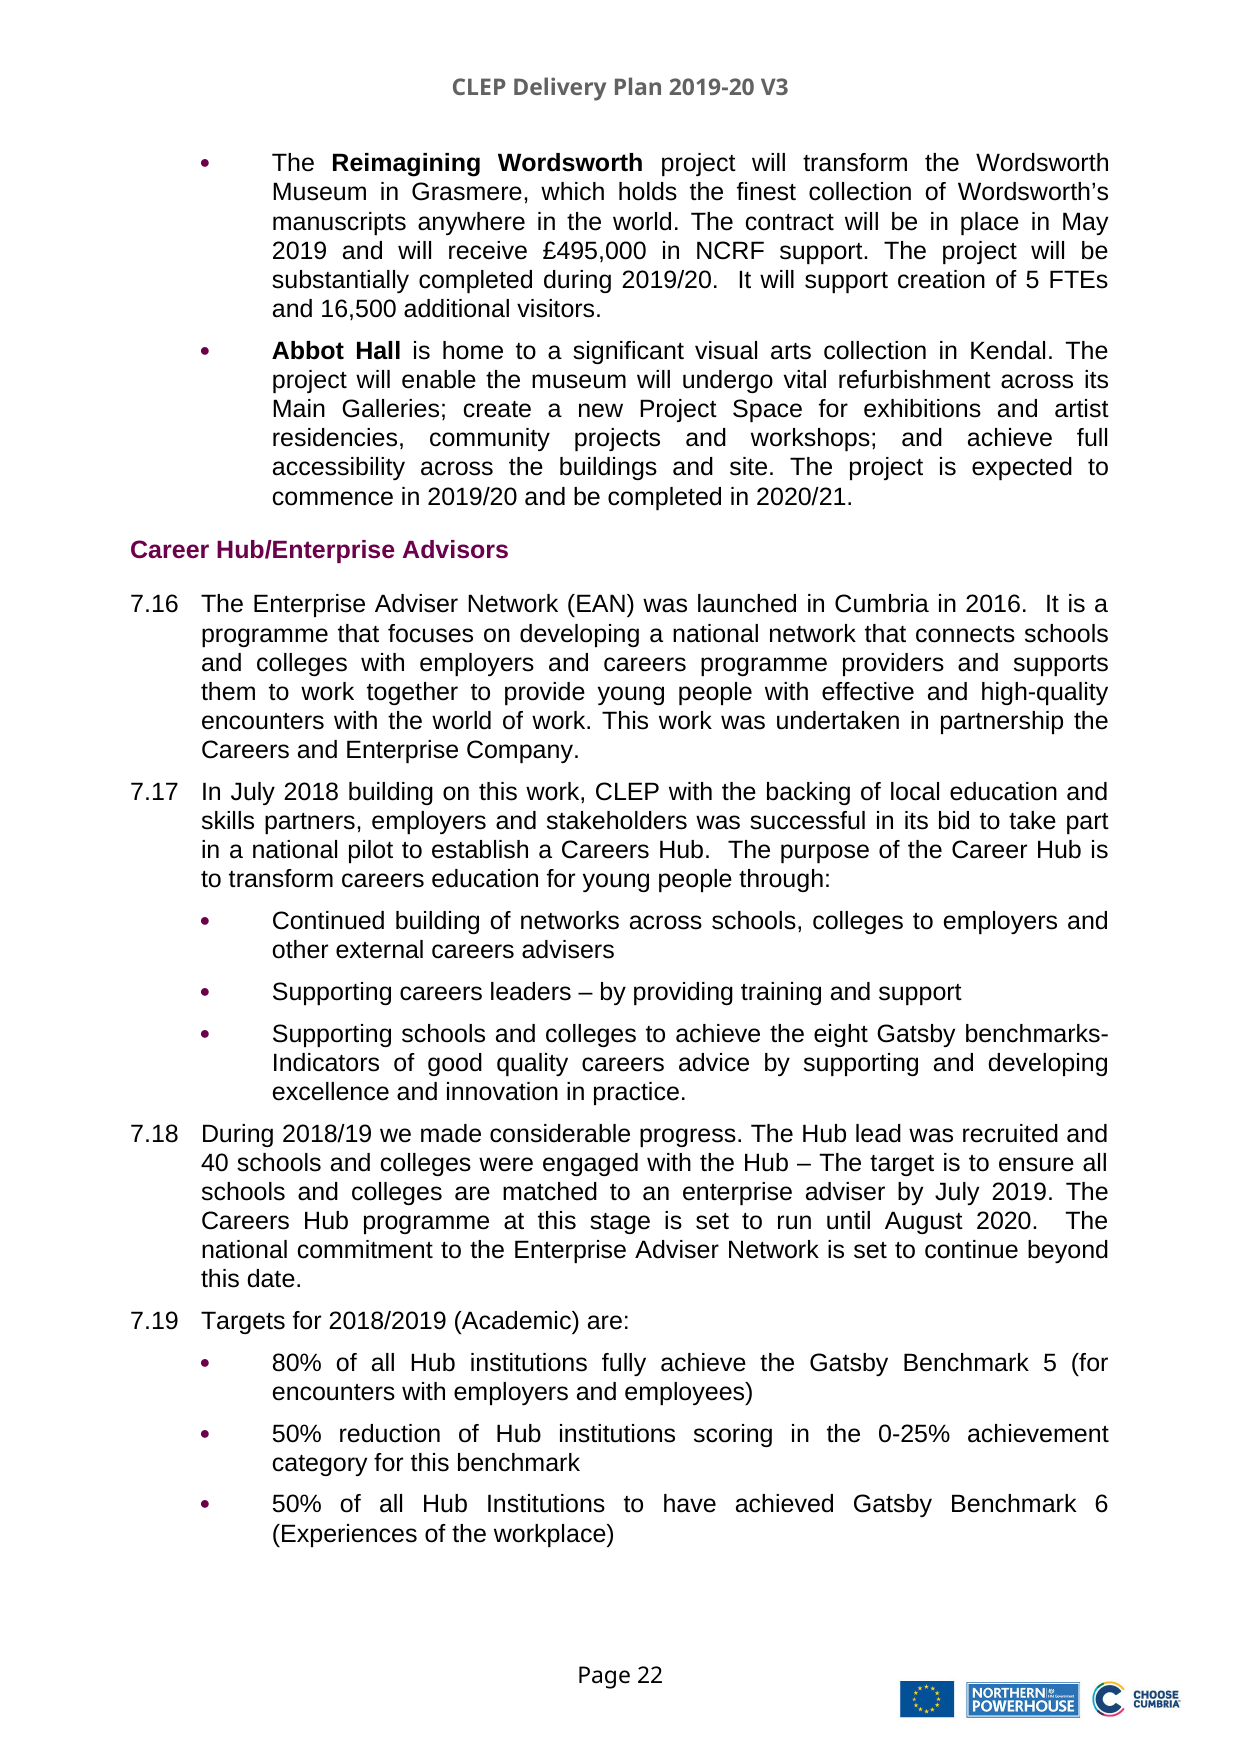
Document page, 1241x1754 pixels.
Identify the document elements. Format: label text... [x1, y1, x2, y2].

subtitle Career Hub/Enterprise Advisors [130, 535, 1110, 564]
subtitle 80% of all Hub institutions fully achieve the Gatsby Benchmark 5 (for encounters with employers and employees) [201, 1347, 1110, 1406]
subtitle The Enterprise Adviser Network (EAN) was launched in Cumbria in 2016. It is a programme that focuses on developing a national network that connects schools and colleges with employers and careers programme providers and supports them to work together to provide young people with effective and high-quality encounters with the world of work. This work was undertaken in partnership the Careers and Enterprise Company. [130, 589, 1110, 764]
subtitle During 2018/19 we made considerable progress. The Hub lead was recruited and 40 schools and colleges were engaged with the Hub – The target is to ensure all schools and colleges are matched to an enterprise adviser by July 2019. The Careers Hub programme at this stage is set to run until August 2020. The national commitment to the Enterprise Adviser Network is set to continue beyond this date. [130, 1118, 1110, 1293]
picture [878, 1659, 1203, 1741]
subtitle 50% of all Hub Institutions to have achieved Gatsby Benchmark 6 (Experiences of the workplace) [201, 1489, 1110, 1547]
subtitle Continued building of networks across schools, colleges to employers and other external careers advisers [201, 906, 1110, 964]
subtitle Supporting schools and colleges to achieve the eight Gatsby benchmarks- Indicators of good quality careers advice by supporting and developing excellence and innovation in practice. [201, 1018, 1110, 1106]
subtitle Abbot Hall is home to a significant visual arts collection in Kendal. The project will enable the museum will undergo vital refurbishment across its Main Galleries; create a new Project Space for exhibitions and artist residencies, community projects and workshops; and achieve full accessibility across the buildings and site. The project is expected to commence in 2019/20 and be completed in 2020/21. [201, 335, 1110, 510]
subtitle In July 2018 building on this work, CLEP with the backing of local education and skills partners, employers and stakeholders was successful in its bid to take part in a national pilot to establish a Careers Hub. The purpose of the Career Hub is to transform careers education for young people through: [130, 776, 1110, 893]
subtitle 50% reduction of Hub institutions scoring in the 0-25% achievement category for this benchmark [201, 1418, 1110, 1476]
subtitle The Reimagining Wordsworth project will transform the Wordsworth Museum in Grasmere, which holds the finest collection of Wordsworth’s manuscripts anywhere in the world. The contract will be in place in May 2019 and will receive £495,000 in NCRF support. The project will be substantially completed during 2019/20. It will support creation of 5 FTEs and 16,500 additional visitors. [201, 148, 1110, 323]
subtitle Supporting careers leaders – by providing training and support [201, 976, 1110, 1006]
subtitle Targets for 2018/2019 (Academic) are: [130, 1306, 1110, 1335]
